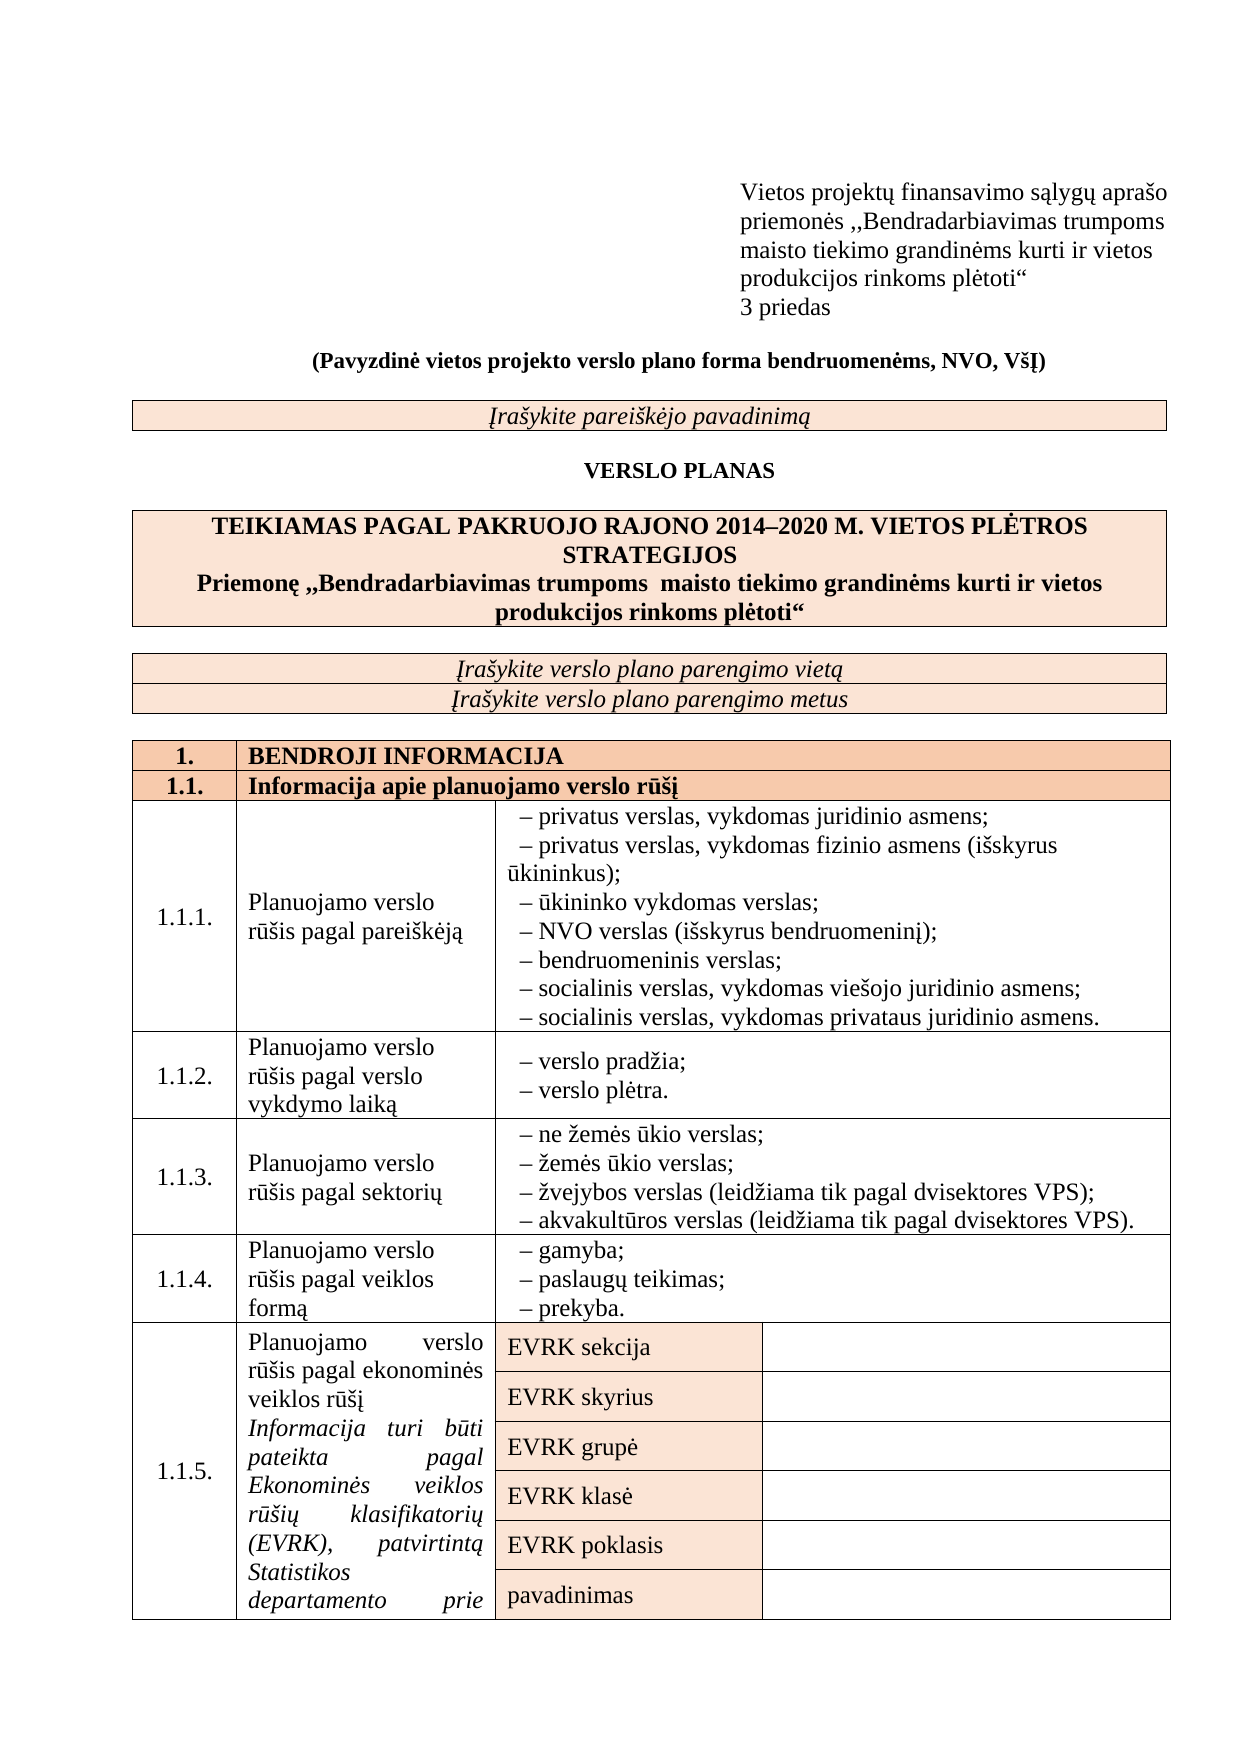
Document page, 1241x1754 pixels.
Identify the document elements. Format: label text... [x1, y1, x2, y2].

table_cell [763, 1372, 1170, 1421]
table_cell 1.1.4. [133, 1235, 236, 1322]
table_cell pavadinimas [496, 1570, 762, 1619]
table_cell Planuojamo verslo rūšis pagal verslo vykdymo laiką [237, 1032, 495, 1118]
table_cell – verslo pradžia; – verslo plėtra. [496, 1032, 1170, 1118]
table_cell – gamyba; – paslaugų teikimas; – prekyba. [496, 1235, 1170, 1322]
text 3 priedas [177, 292, 1181, 321]
table_cell [763, 1422, 1170, 1470]
text (Pavyzdinė vietos projekto verslo plano forma bendruomenėms, NVO, VšĮ) [177, 347, 1181, 374]
table_cell EVRK klasė [496, 1471, 762, 1520]
table_cell 1.1.3. [133, 1119, 236, 1234]
table_cell EVRK sekcija [496, 1323, 762, 1371]
table_cell – privatus verslas, vykdomas juridinio asmens; – privatus verslas, vykdomas fizinio asmens (išskyrus ūkininkus); – ūkininko vykdomas verslas; – NVO verslas (išskyrus bendruomeninį); – bendruomeninis verslas; – socialinis verslas, vykdomas viešojo juridinio asmens; – socialinis verslas, vykdomas privataus juridinio asmens. [496, 801, 1170, 1031]
text Vietos projektų finansavimo sąlygų aprašo [177, 177, 1181, 206]
text priemonės ,,Bendradarbiavimas trumpoms [177, 206, 1181, 235]
table_header 1. [133, 741, 236, 770]
table_cell EVRK poklasis [496, 1521, 762, 1569]
table_header BENDROJI INFORMACIJA [237, 741, 1170, 770]
table_cell 1.1.2. [133, 1032, 236, 1118]
table_cell [763, 1471, 1170, 1520]
table_cell [763, 1570, 1170, 1619]
table_cell EVRK grupė [496, 1422, 762, 1470]
table_cell Informacija apie planuojamo verslo rūšį [237, 771, 1170, 800]
text VERSLO PLANAS [177, 457, 1181, 483]
table_header Įrašykite verslo plano parengimo vietą [133, 654, 1166, 683]
table_cell [763, 1323, 1170, 1371]
table_header Įrašykite pareiškėjo pavadinimą [133, 401, 1166, 430]
table_cell 1.1.1. [133, 801, 236, 1031]
table_cell – ne žemės ūkio verslas; – žemės ūkio verslas; – žvejybos verslas (leidžiama tik pagal dvisektores VPS); – akvakultūros verslas (leidžiama tik pagal dvisektores VPS). [496, 1119, 1170, 1234]
table_cell [763, 1521, 1170, 1569]
table_cell EVRK skyrius [496, 1372, 762, 1421]
table_cell Planuojamo verslo rūšis pagal sektorių [237, 1119, 495, 1234]
table_header TEIKIAMAS PAGAL PAKRUOJO RAJONO 2014–2020 M. VIETOS PLĖTROS STRATEGIJOS Priemonę ,,Bendradarbiavimas trumpoms maisto tiekimo grandinėms kurti ir vietos produkcijos rinkoms plėtoti“ [133, 511, 1166, 626]
table_cell 1.1. [133, 771, 236, 800]
table_cell Planuojamo verslo rūšis pagal veiklos formą [237, 1235, 495, 1322]
table_cell 1.1.5. [133, 1323, 236, 1619]
text maisto tiekimo grandinėms kurti ir vietos [177, 235, 1181, 263]
table_cell Planuojamo verslo rūšis pagal pareiškėją [237, 801, 495, 1031]
table_cell Planuojamo verslo rūšis pagal ekonominės veiklos rūšį Informacija turi būti pateikta pagal Ekonominės veiklos rūšių klasifikatorių (EVRK), patvirtintą Statistikos departamento prie Lietuvos Respublikos Vyriausybės generalinio direktoriaus 2007 m. spalio 31 d. įsakymu Nr. DĮ-226 „Dėl Ekonominės veiklos rūšių klasifikatoriaus patvirtinimo“. Jeigu pareiškėjas ketina užsiimti keliomis ekonominės veiklos rūšimis, nurodomos visos. [237, 1323, 495, 1619]
table_cell Įrašykite verslo plano parengimo metus [133, 684, 1166, 713]
text produkcijos rinkoms plėtoti“ [177, 263, 1181, 292]
